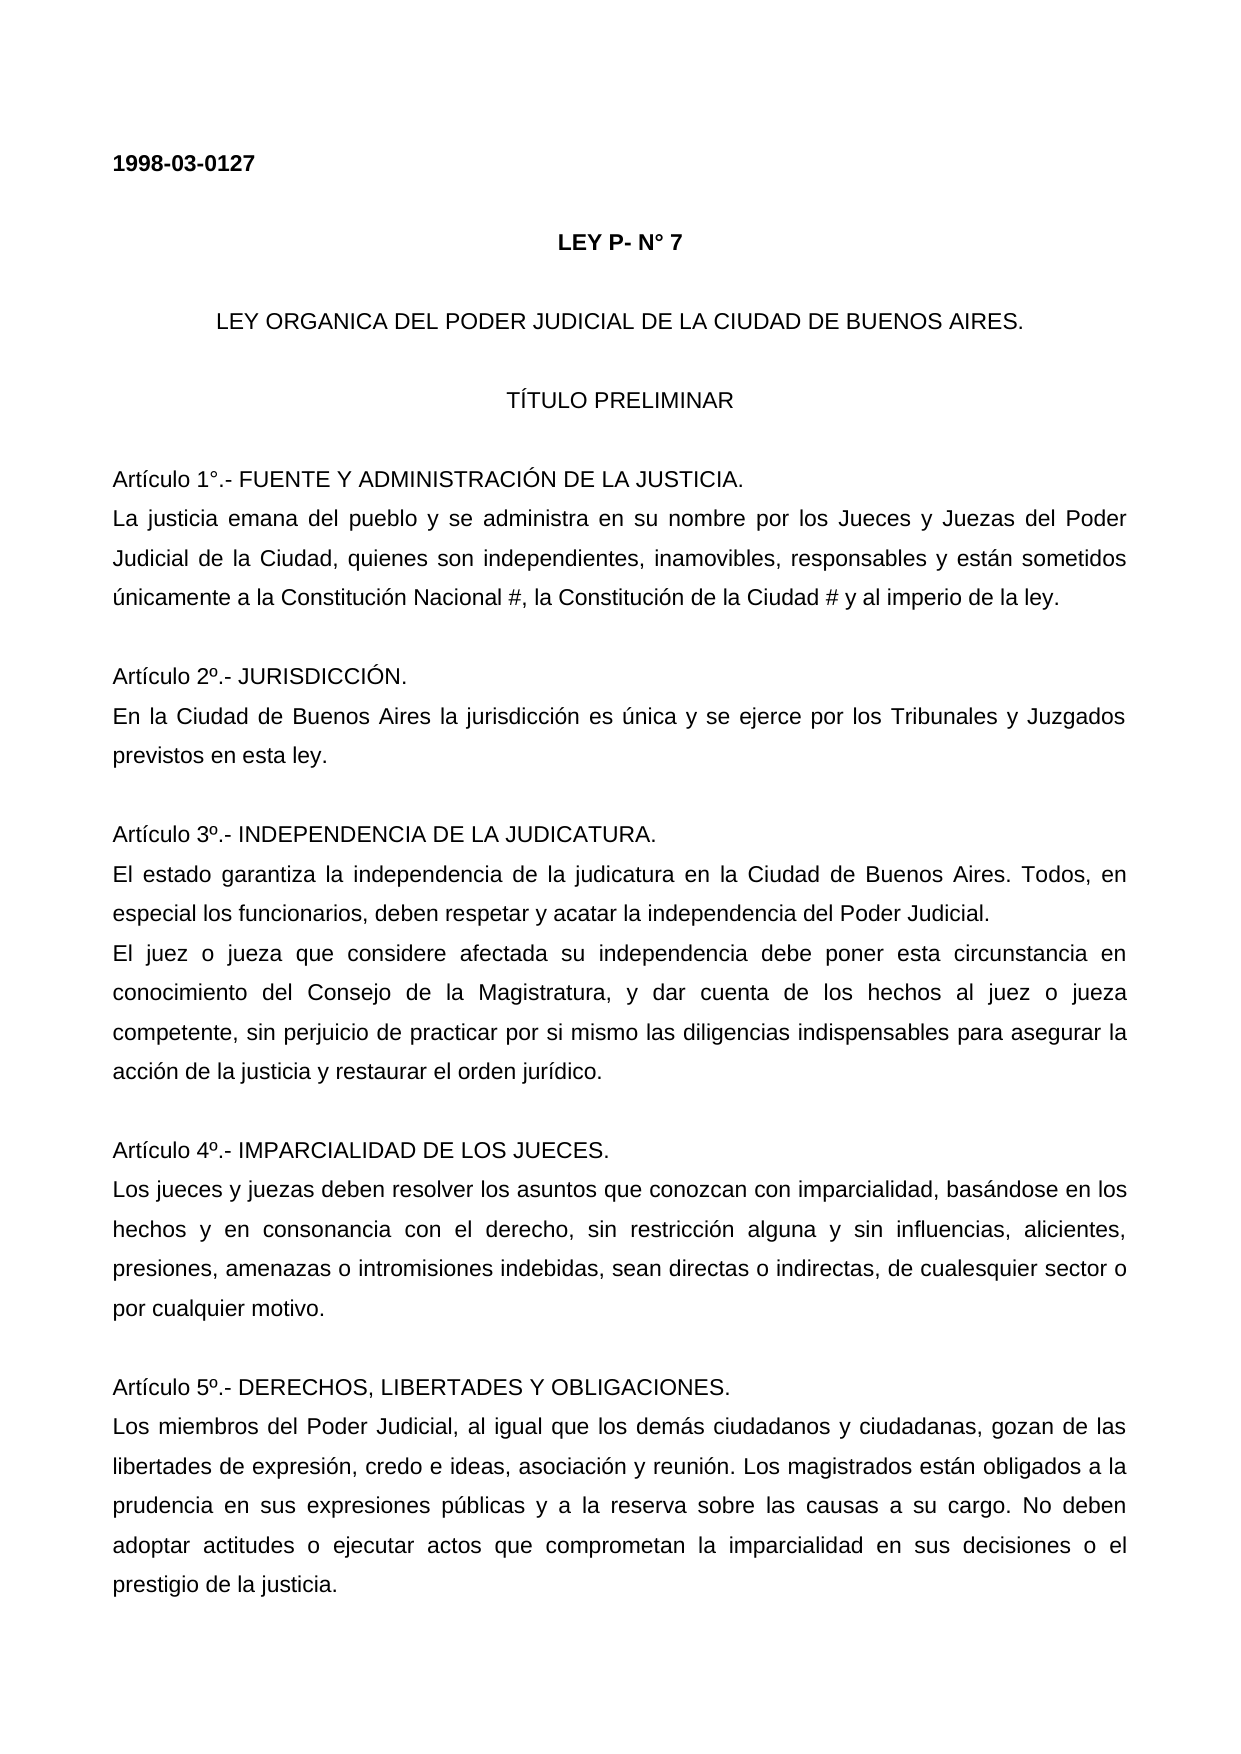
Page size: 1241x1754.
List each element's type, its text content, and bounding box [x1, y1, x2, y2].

text El estado garantiza la independencia de la judicatura en la Ciudad de Buenos Aires. Todos, en especial los funcionarios, deben respetar y acatar la independencia del Poder Judicial. [112, 861, 1128, 926]
text Artículo 2º.- JURISDICCIÓN. [112, 663, 1128, 689]
text LEY P- N° 7 [112, 229, 1128, 255]
text Los miembros del Poder Judicial, al igual que los demás ciudadanos y ciudadanas, gozan de las libertades de expresión, credo e ideas, asociación y reunión. Los magistrados están obligados a la prudencia en sus expresiones públicas y a la reserva sobre las causas a su cargo. No deben adoptar actitudes o ejecutar actos que comprometan la imparcialidad en sus decisiones o el prestigio de la justicia. [112, 1413, 1128, 1598]
text TÍTULO PRELIMINAR [112, 387, 1128, 413]
text Artículo 1°.- FUENTE Y ADMINISTRACIÓN DE LA JUSTICIA. [112, 466, 1128, 492]
text Artículo 4º.- IMPARCIALIDAD DE LOS JUECES. [112, 1137, 1128, 1163]
text Artículo 3º.- INDEPENDENCIA DE LA JUDICATURA. [112, 821, 1128, 847]
text En la Ciudad de Buenos Aires la jurisdicción es única y se ejerce por los Tribunales y Juzgados previstos en esta ley. [112, 703, 1128, 768]
text LEY ORGANICA DEL PODER JUDICIAL DE LA CIUDAD DE BUENOS AIRES. [112, 308, 1128, 334]
text La justicia emana del pueblo y se administra en su nombre por los Jueces y Juezas del Poder Judicial de la Ciudad, quienes son independientes, inamovibles, responsables y están sometidos únicamente a la Constitución Nacional #, la Constitución de la Ciudad # y al imperio de la ley. [112, 505, 1128, 611]
text 1998-03-0127 [112, 150, 1128, 176]
text Artículo 5º.- DERECHOS, LIBERTADES Y OBLIGACIONES. [112, 1374, 1128, 1400]
text Los jueces y juezas deben resolver los asuntos que conozcan con imparcialidad, basándose en los hechos y en consonancia con el derecho, sin restricción alguna y sin influencias, alicientes, presiones, amenazas o intromisiones indebidas, sean directas o indirectas, de cualesquier sector o por cualquier motivo. [112, 1176, 1128, 1321]
text El juez o jueza que considere afectada su independencia debe poner esta circunstancia en conocimiento del Consejo de la Magistratura, y dar cuenta de los hechos al juez o jueza competente, sin perjuicio de practicar por si mismo las diligencias indispensables para asegurar la acción de la justicia y restaurar el orden jurídico. [112, 939, 1128, 1084]
